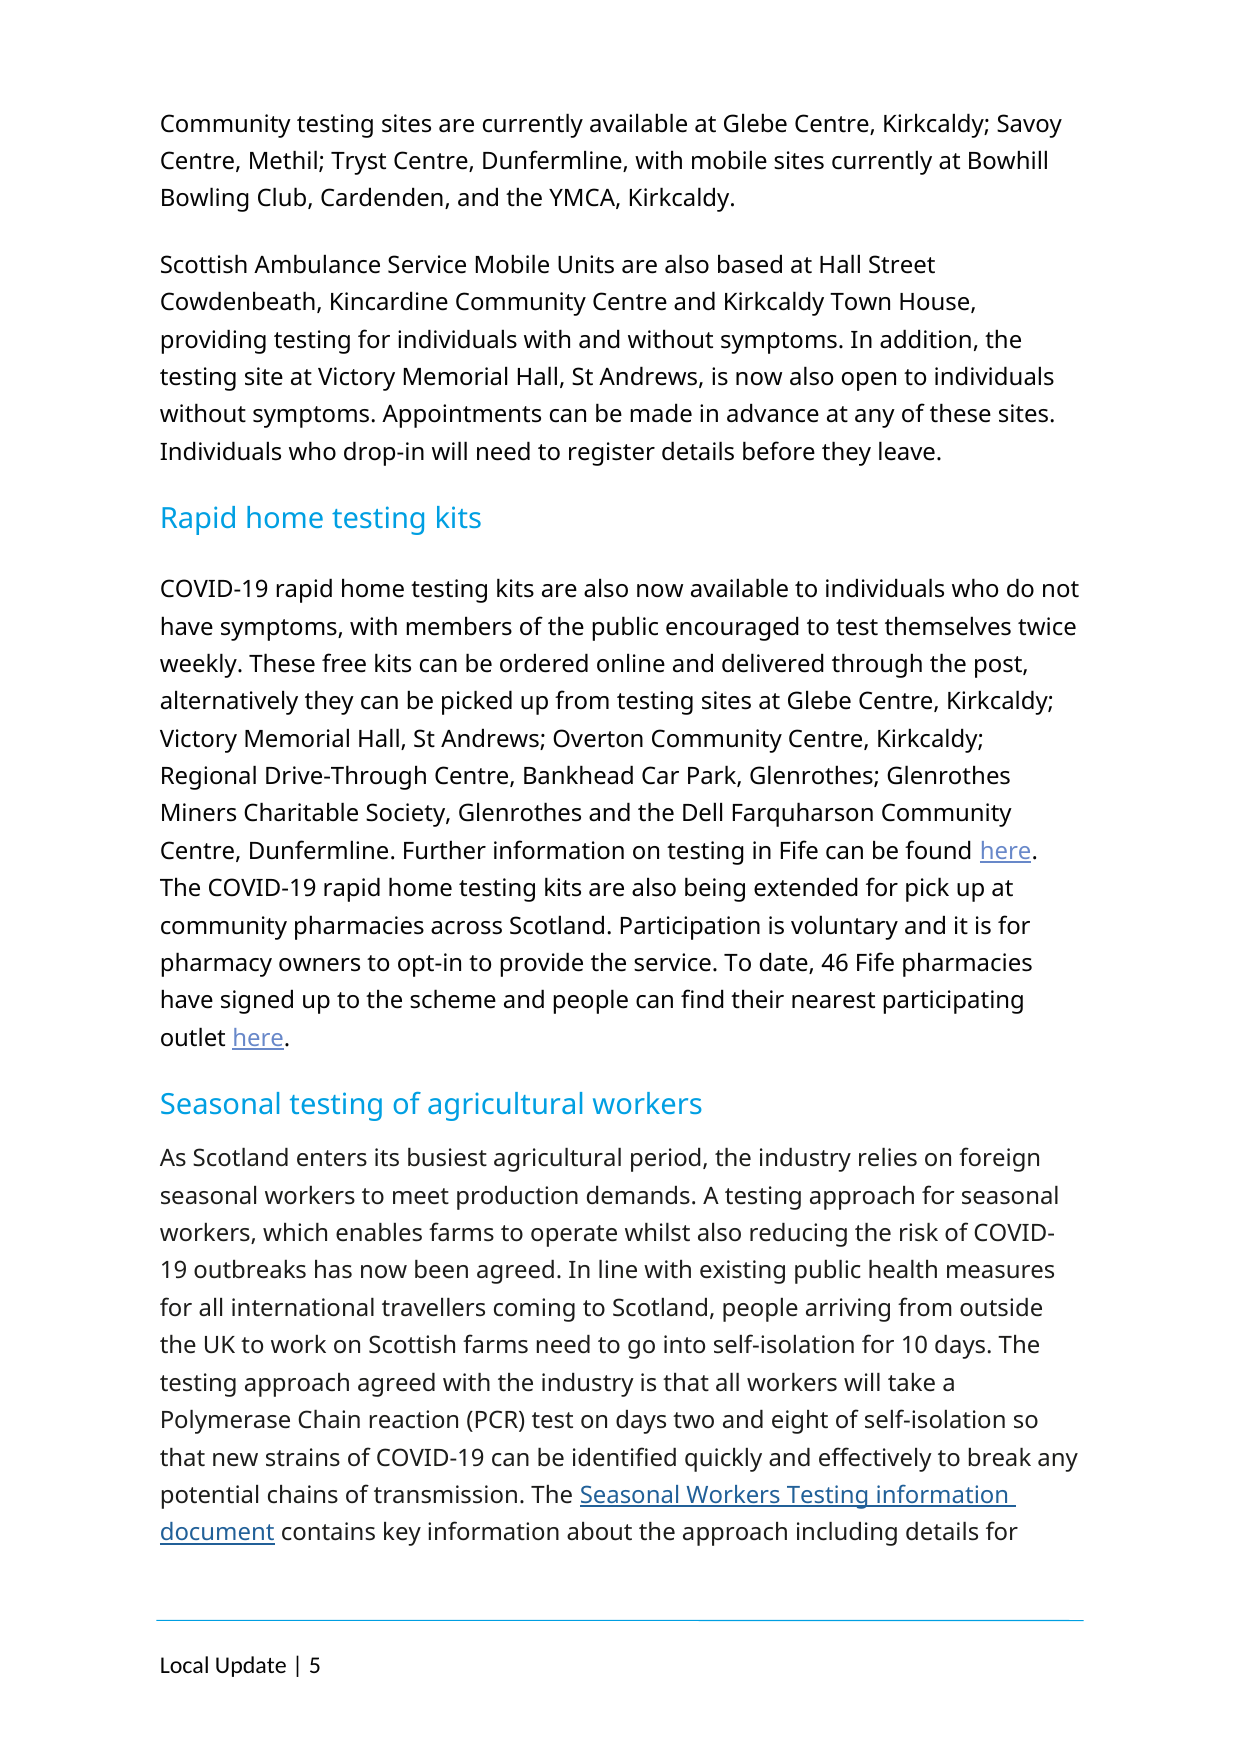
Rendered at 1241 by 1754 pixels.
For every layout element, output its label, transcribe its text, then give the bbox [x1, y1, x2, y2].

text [159, 1141, 1081, 1548]
subtitle Rapid home testing kits [159, 497, 1081, 537]
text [159, 106, 1081, 214]
text COVID-19 rapid home testing kits are also now available to individuals who do not have symptoms, with members of the public encouraged to test themselves twice weekly. These free kits can be ordered online and delivered through the post, alternatively they can be picked up from testing sites at Glebe Centre, Kirkcaldy; Victory Memorial Hall, St Andrews; Overton Community Centre, Kirkcaldy; Regional Drive-Through Centre, Bankhead Car Park, Glenrothes; Glenrothes Miners Charitable Society, Glenrothes and the Dell Farquharson Community Centre, Dunfermline. Further information on testing in Fife can be found here. The COVID-19 rapid home testing kits are also being extended for pick up at community pharmacies across Scotland. Participation is voluntary and it is for pharmacy owners to opt-in to provide the service. To date, 46 Fife pharmacies have signed up to the scheme and people can find their nearest participating outlet here. [159, 572, 1081, 1053]
text Scottish Ambulance Service Mobile Units are also based at Hall Street Cowdenbeath, Kincardine Community Centre and Kirkcaldy Town House, providing testing for individuals with and without symptoms. In addition, the testing site at Victory Memorial Hall, St Andrews, is now also open to individuals without symptoms. Appointments can be made in advance at any of these sites. Individuals who drop-in will need to register details before they leave. [159, 248, 1081, 467]
subtitle Seasonal testing of agricultural workers [159, 1083, 1081, 1123]
